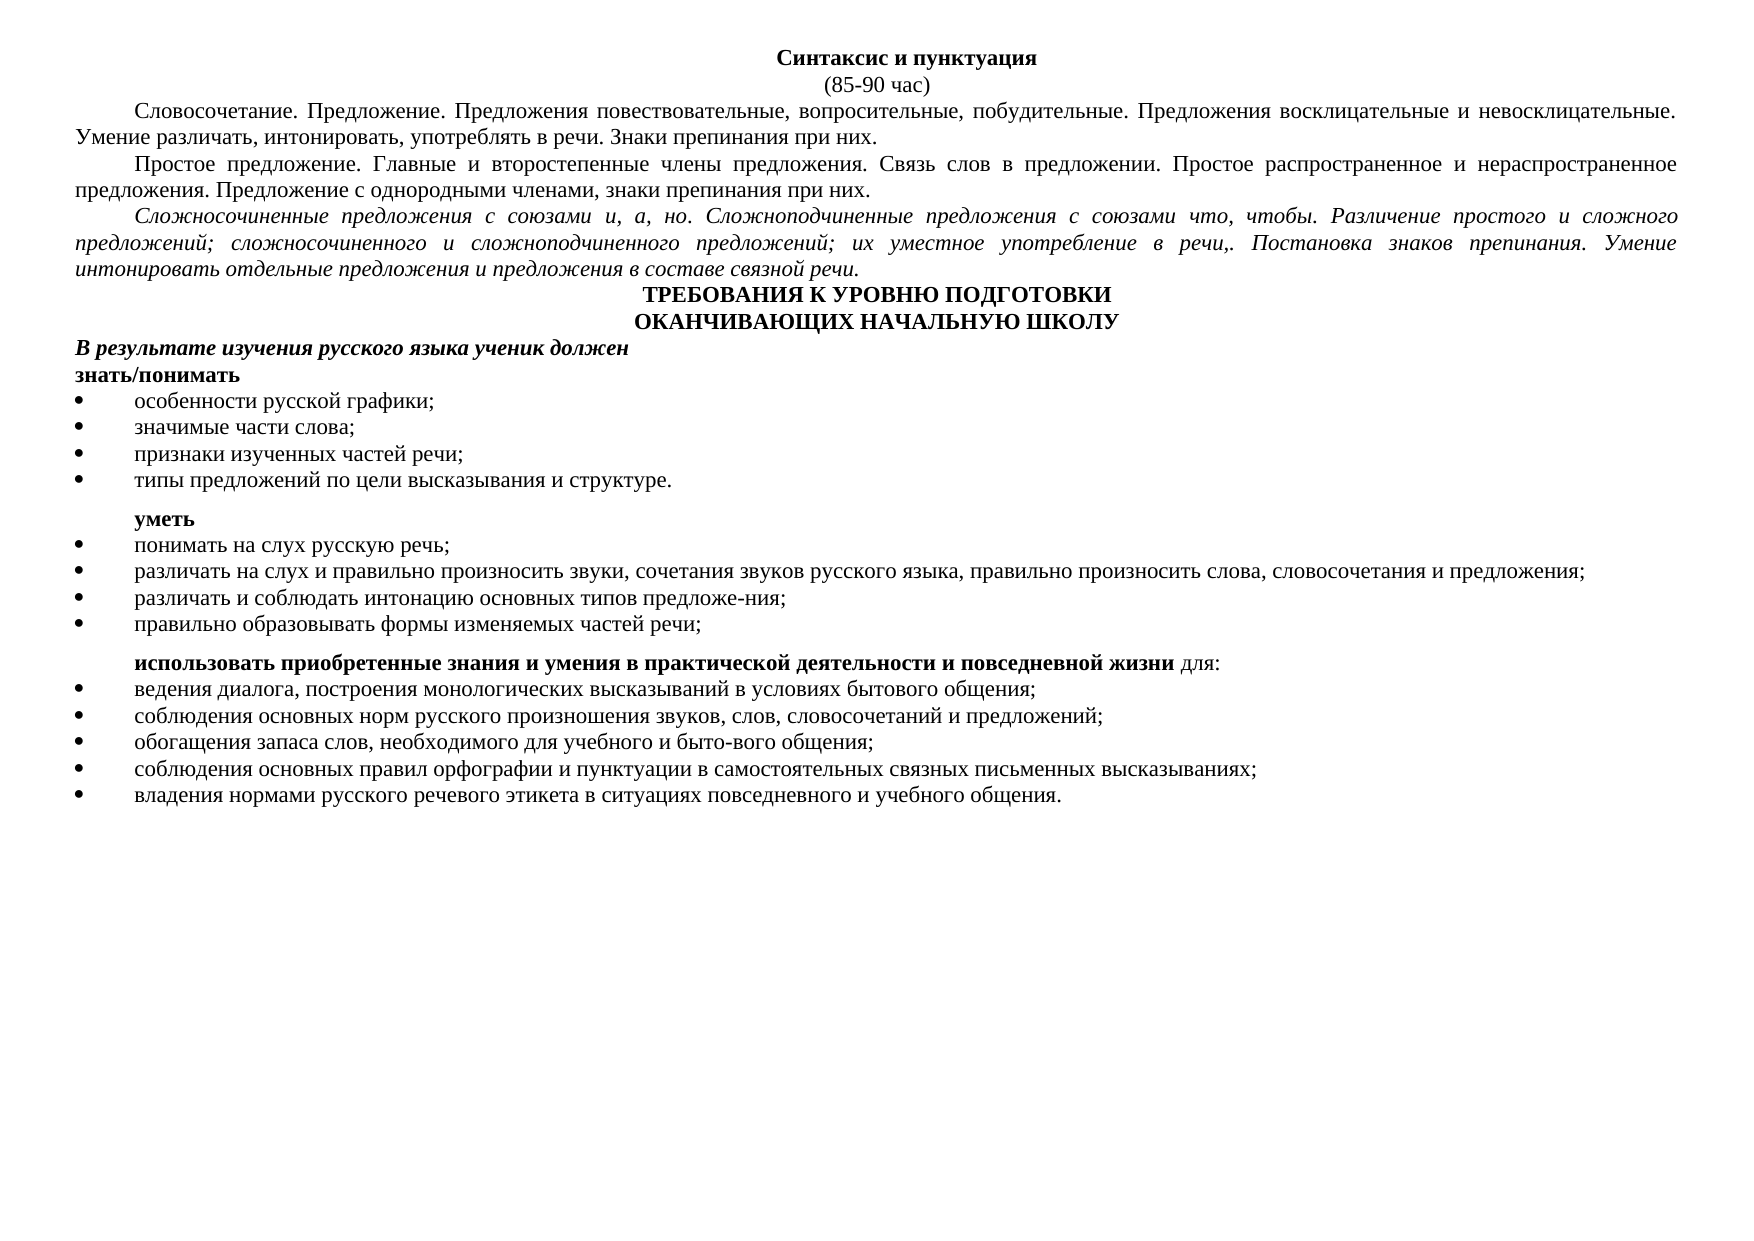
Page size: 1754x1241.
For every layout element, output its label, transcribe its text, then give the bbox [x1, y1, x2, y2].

text знать/понимать [75, 361, 1679, 387]
text ОКАНЧИВАЮЩИХ НАЧАЛЬНУЮ ШКОЛУ [75, 308, 1679, 334]
subtitle уметь [75, 505, 1679, 531]
text Словосочетание. Предложение. Предложения повествовательные, вопросительные, побудительные. Предложения восклицательные и невосклицательные. Умение различать, интонировать, употреблять в речи. Знаки препинания при них. [75, 97, 1679, 150]
list ведения диалога, построения монологических высказываний в условиях бытового общения; [75, 676, 1679, 702]
list соблюдения основных норм русского произношения звуков, слов, словосочетаний и предложений; [75, 702, 1679, 728]
text (85-90 час) [75, 71, 1679, 97]
text ТРЕБОВАНИЯ К УРОВНЮ ПОДГОТОВКИ [75, 282, 1679, 308]
text Синтаксис и пунктуация [75, 44, 1679, 71]
list обогащения запаса слов, необходимого для учебного и быто-вого общения; [75, 728, 1679, 754]
list понимать на слух русскую речь; [75, 531, 1679, 558]
list соблюдения основных правил орфографии и пунктуации в самостоятельных связных письменных высказываниях; [75, 754, 1679, 781]
list типы предложений по цели высказывания и структуре. [75, 466, 1679, 492]
list владения нормами русского речевого этикета в ситуациях повседневного и учебного общения. [75, 781, 1679, 807]
text Простое предложение. Главные и второстепенные члены предложения. Связь слов в предложении. Простое распространенное и нераспространенное предложения. Предложение с однородными членами, знаки препинания при них. [75, 150, 1679, 202]
text В результате изучения русского языка ученик должен [75, 334, 1679, 361]
list значимые части слова; [75, 413, 1679, 440]
text Сложносочиненные предложения с союзами и, а, но. Сложноподчиненные предложения с союзами что, чтобы. Различение простого и сложного предложений; сложносочиненного и сложноподчиненного предложений; их уместное употребление в речи,. Постановка знаков препинания. Умение интонировать отдельные предложения и предложения в составе связной речи. [75, 202, 1679, 282]
text использовать приобретенные знания и умения в практической деятельности и повседневной жизни для: [134, 649, 1679, 676]
list признаки изученных частей речи; [75, 440, 1679, 466]
list правильно образовывать формы изменяемых частей речи; [75, 610, 1679, 637]
list различать и соблюдать интонацию основных типов предложе-ния; [75, 584, 1679, 610]
list различать на слух и правильно произносить звуки, сочетания звуков русского языка, правильно произносить слова, словосочетания и предложения; [75, 558, 1679, 584]
list особенности русской графики; [75, 387, 1679, 413]
